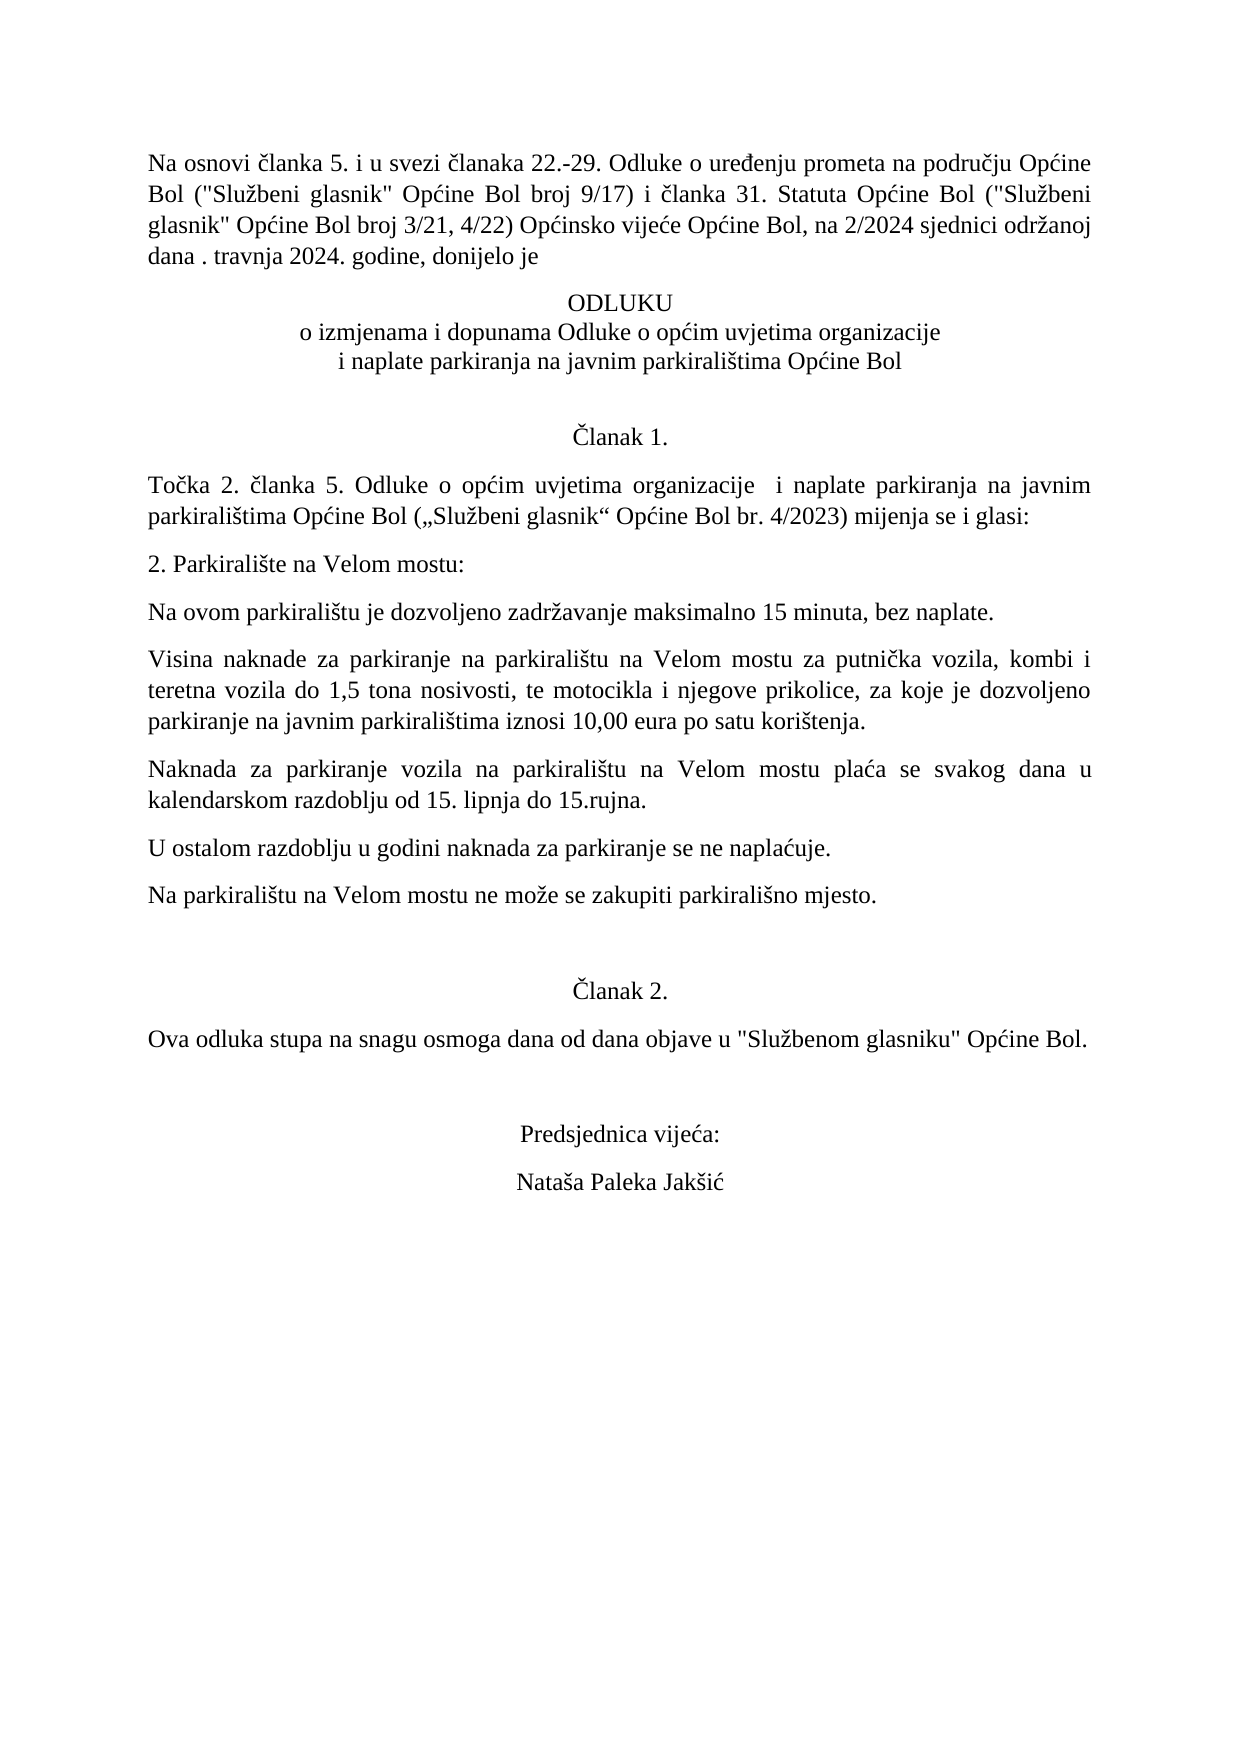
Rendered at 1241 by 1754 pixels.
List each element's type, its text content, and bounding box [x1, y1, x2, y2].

text Članak 1. [148, 422, 1093, 451]
text i naplate parkiranja na javnim parkiralištima Općine Bol [148, 346, 1093, 375]
text Točka 2. članka 5. Odluke o općim uvjetima organizacije i naplate parkiranja na javnim parkiralištima Općine Bol („Službeni glasnik“ Općine Bol br. 4/2023) mijenja se i glasi: [148, 470, 1093, 530]
text Nataša Paleka Jakšić [148, 1167, 1093, 1196]
text Na osnovi članka 5. i u svezi članaka 22.-29. Odluke o uređenju prometa na području Općine Bol ("Službeni glasnik" Općine Bol broj 9/17) i članka 31. Statuta Općine Bol ("Službeni glasnik" Općine Bol broj 3/21, 4/22) Općinsko vijeće Općine Bol, na 2/2024 sjednici održanoj dana . travnja 2024. godine, donijelo je [148, 148, 1093, 269]
text Ova odluka stupa na snagu osmoga dana od dana objave u "Službenom glasniku" Općine Bol. [148, 1024, 1093, 1052]
text o izmjenama i dopunama Odluke o općim uvjetima organizacije [148, 317, 1093, 346]
text Na ovom parkiralištu je dozvoljeno zadržavanje maksimalno 15 minuta, bez naplate. [148, 597, 1093, 625]
text Na parkiralištu na Velom mostu ne može se zakupiti parkirališno mjesto. [148, 881, 1093, 909]
text Članak 2. [148, 976, 1093, 1005]
text ODLUKU [148, 288, 1093, 317]
text Predsjednica vijeća: [148, 1119, 1093, 1148]
text 2. Parkiralište na Velom mostu: [148, 549, 1093, 578]
text Visina naknade za parkiranje na parkiralištu na Velom mostu za putnička vozila, kombi i teretna vozila do 1,5 tona nosivosti, te motocikla i njegove prikolice, za koje je dozvoljeno parkiranje na javnim parkiralištima iznosi 10,00 eura po satu korištenja. [148, 644, 1093, 735]
text Naknada za parkiranje vozila na parkiralištu na Velom mostu plaća se svakog dana u kalendarskom razdoblju od 15. lipnja do 15.rujna. [148, 754, 1093, 814]
text U ostalom razdoblju u godini naknada za parkiranje se ne naplaćuje. [148, 833, 1093, 862]
